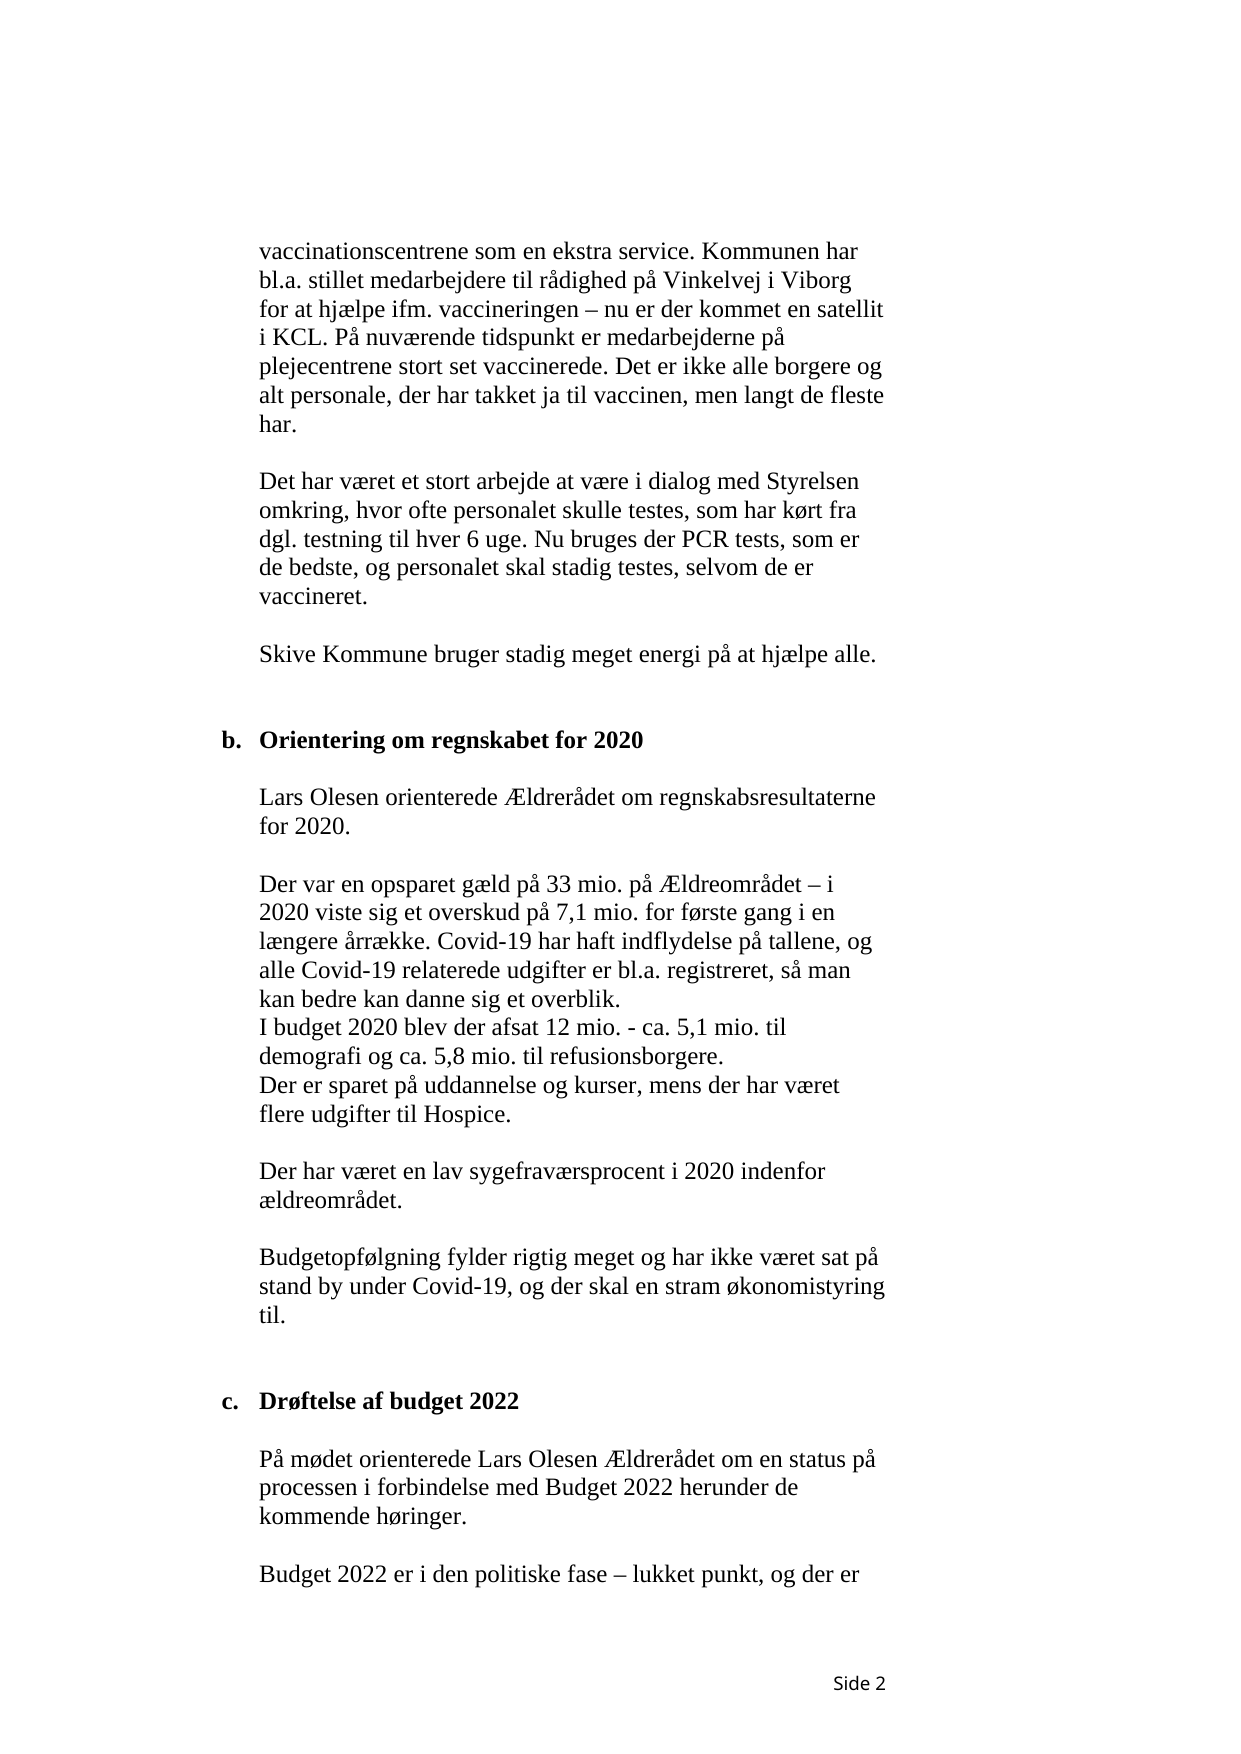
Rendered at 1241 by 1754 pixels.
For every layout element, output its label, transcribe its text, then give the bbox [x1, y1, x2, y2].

list Budgetopfølgning fylder rigtig meget og har ikke været sat på stand by under Covid-19, og der skal en stram økonomistyring til. [259, 1242, 886, 1329]
list Der har været en lav sygefraværsprocent i 2020 indenfor ældreområdet. [259, 1156, 886, 1214]
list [259, 236, 886, 437]
list Skive Kommune bruger stadig meget energi på at hjælpe alle. [259, 639, 886, 696]
list Orientering om regnskabet for 2020 [221, 725, 886, 782]
list Det har været et stort arbejde at være i dialog med Styrelsen omkring, hvor ofte personalet skulle testes, som har kørt fra dgl. testning til hver 6 uge. Nu bruges der PCR tests, som er de bedste, og personalet skal stadig testes, selvom de er vaccineret. [259, 466, 886, 610]
list Der var en opsparet gæld på 33 mio. på Ældreområdet – i 2020 viste sig et overskud på 7,1 mio. for første gang i en længere årrække. Covid-19 har haft indflydelse på tallene, og alle Covid-19 relaterede udgifter er bl.a. registreret, så man kan bedre kan danne sig et overblik. [259, 869, 886, 1012]
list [259, 1444, 886, 1587]
list Drøftelse af budget 2022 [221, 1386, 886, 1444]
list Lars Olesen orienterede Ældrerådet om regnskabsresultaterne for 2020. [259, 782, 886, 840]
list I budget 2020 blev der afsat 12 mio. - ca. 5,1 mio. til demografi og ca. 5,8 mio. til refusionsborgere. Der er sparet på uddannelse og kurser, mens der har været flere udgifter til Hospice. [259, 1012, 886, 1156]
